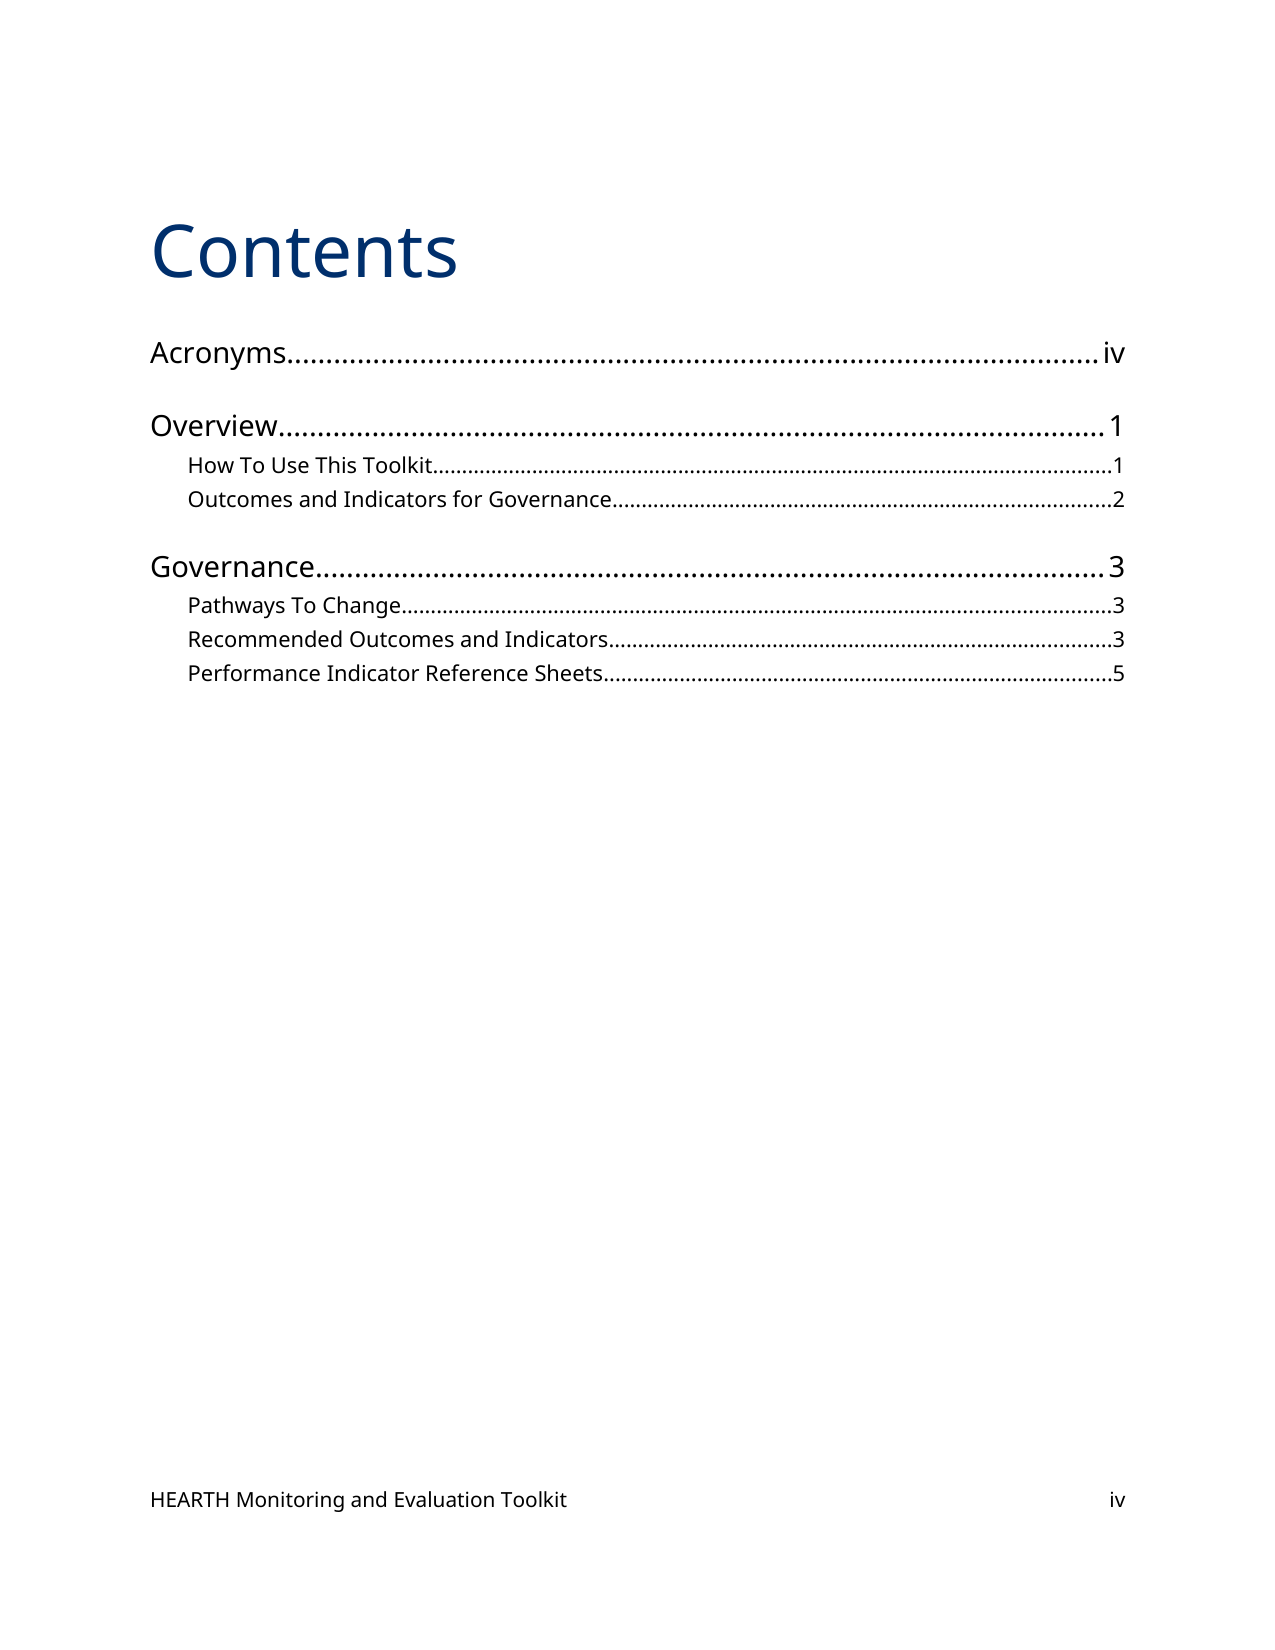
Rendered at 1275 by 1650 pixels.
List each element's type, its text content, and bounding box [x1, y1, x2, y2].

text Contents [150, 200, 1125, 299]
